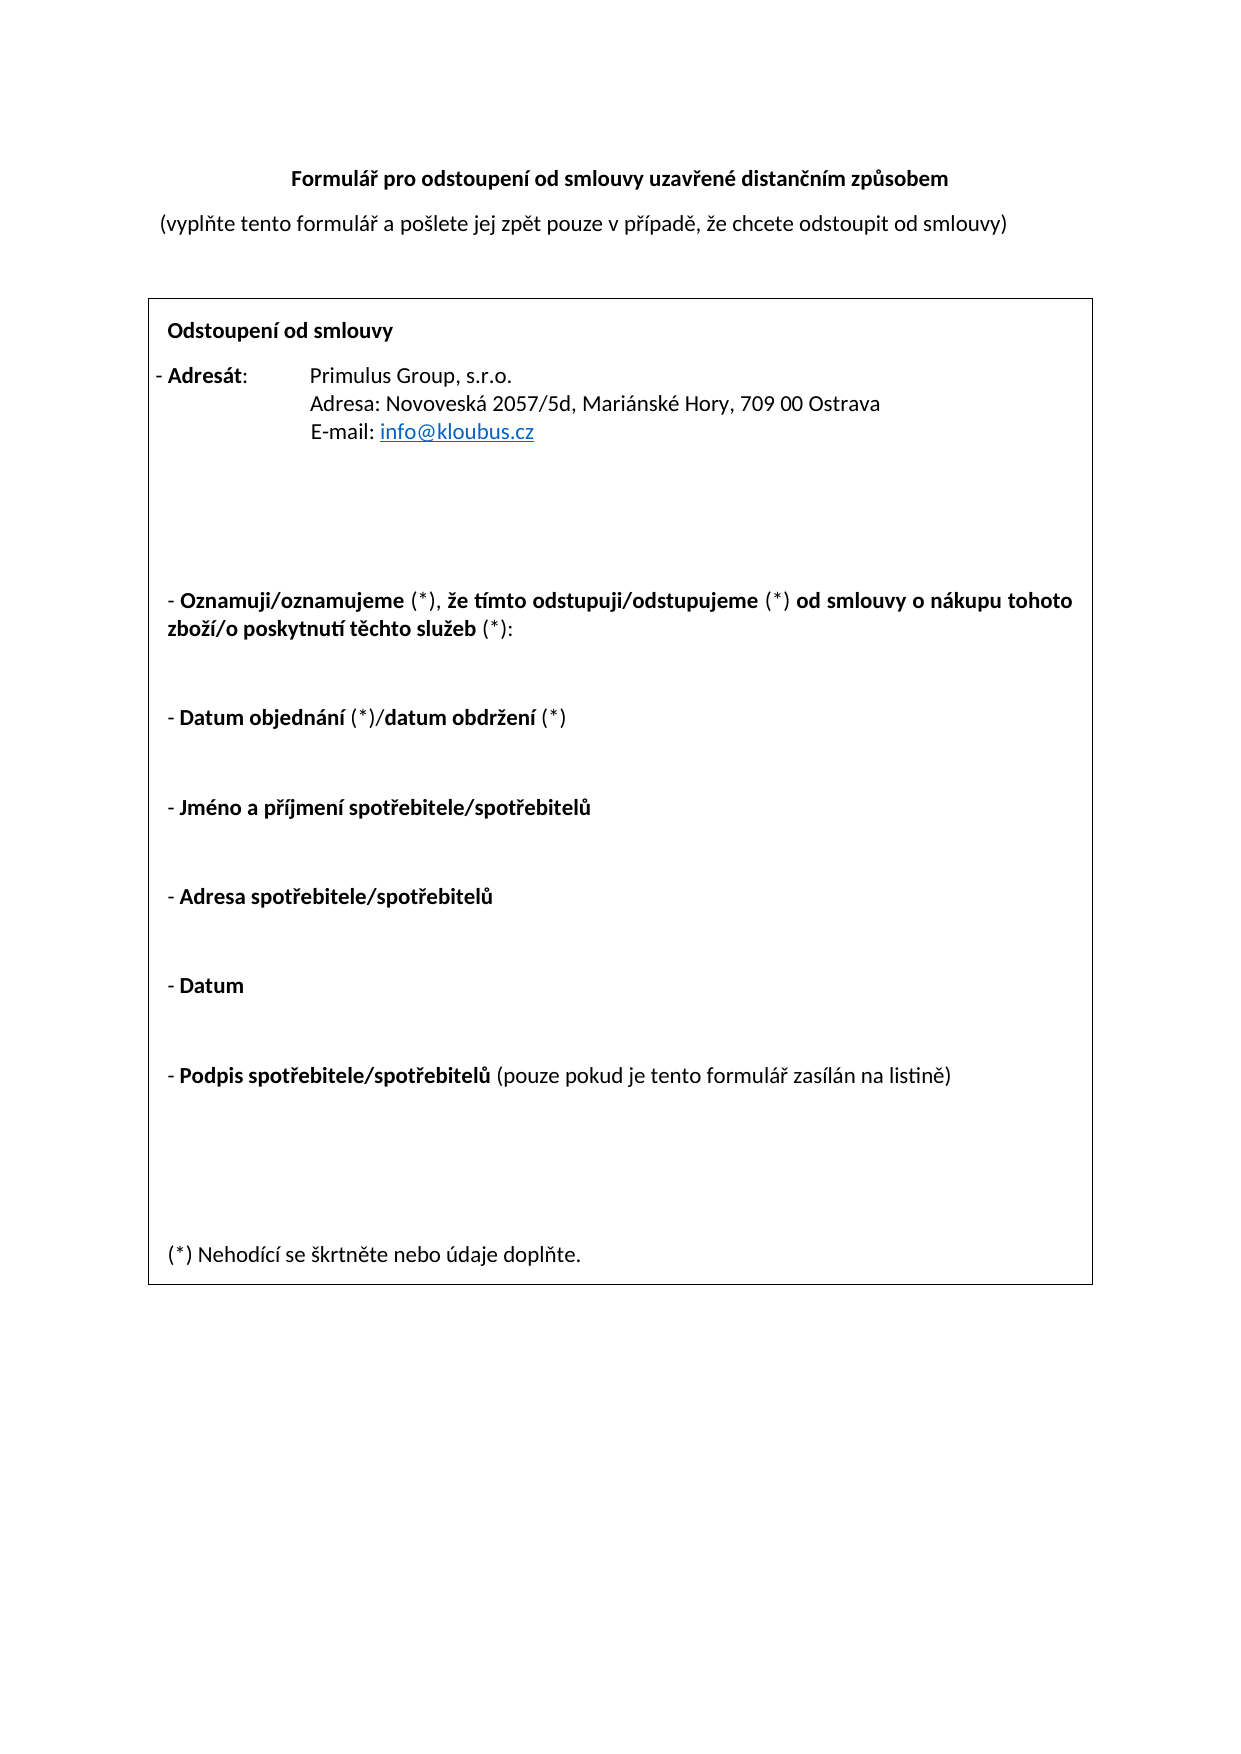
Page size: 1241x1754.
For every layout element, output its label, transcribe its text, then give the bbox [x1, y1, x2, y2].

table_header Odstoupení od smlouvy - Adresát: Primulus Group, s.r.o. Adresa: Novoveská 2057/5d, Mariánské Hory, 709 00 Ostrava E-mail: info@kloubus.cz - Oznamuji/oznamujeme (*), že tímto odstupuji/odstupujeme (*) od smlouvy o nákupu tohoto zboží/o poskytnutí těchto služeb (*): - Datum objednání (*)/datum obdržení (*) - Jméno a příjmení spotřebitele/spotřebitelů - Adresa spotřebitele/spotřebitelů - Datum - Podpis spotřebitele/spotřebitelů (pouze pokud je tento formulář zasílán na listině) (*) Nehodící se škrtněte nebo údaje doplňte. [149, 299, 1092, 1284]
text Formulář pro odstoupení od smlouvy uzavřené distančním způsobem [159, 164, 1081, 192]
text (vyplňte tento formulář a pošlete jej zpět pouze v případě, že chcete odstoupit od smlouvy) [159, 209, 1081, 237]
